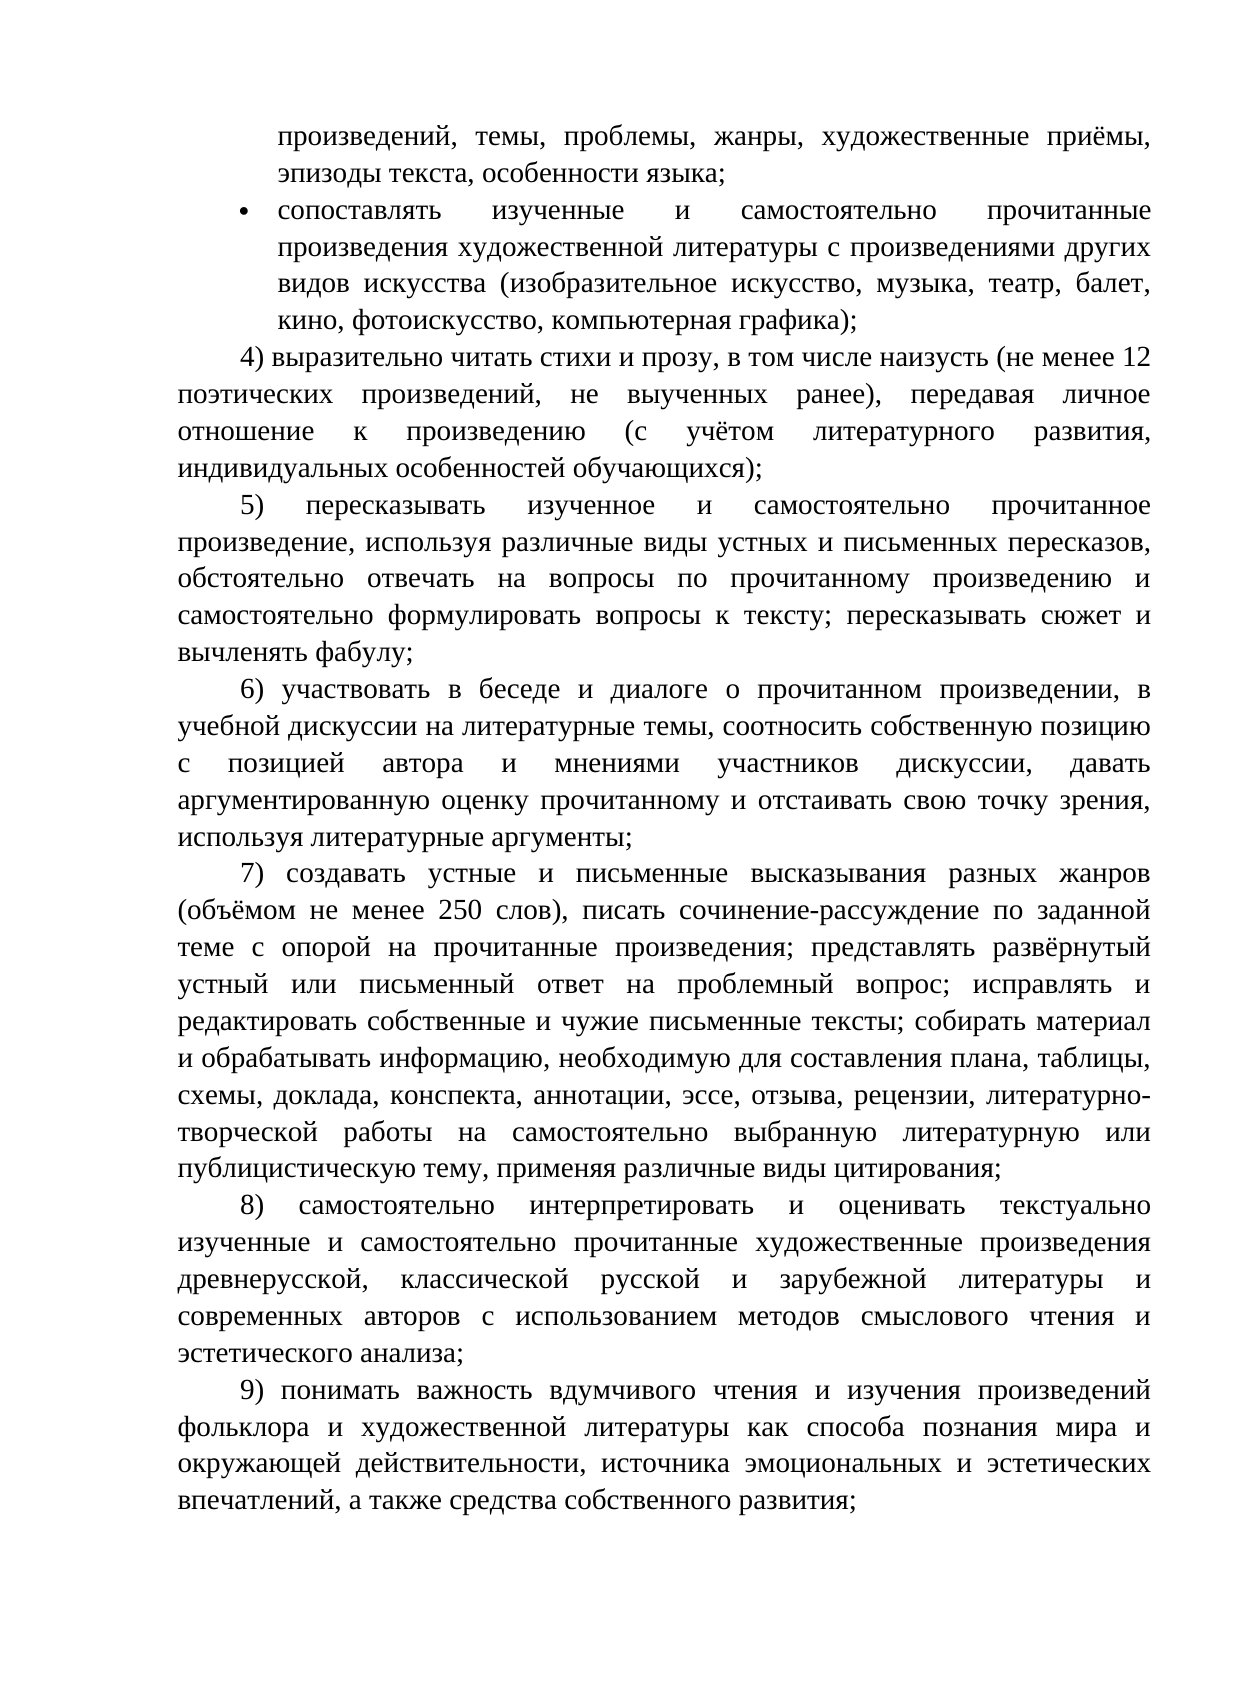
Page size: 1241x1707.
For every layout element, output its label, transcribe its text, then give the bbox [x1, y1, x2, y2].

list сопоставлять изученные и самостоятельно прочитанные произведения художественной литературы с произведениями других видов искусства (изобразительное искусство, музыка, театр, балет, кино, фотоискусство, компьютерная графика); [240, 192, 1152, 336]
text 8) самостоятельно интерпретировать и оценивать текстуально изученные и самостоятельно прочитанные художественные произведения древнерусской, классической русской и зарубежной литературы и современных авторов с использованием методов смыслового чтения и эстетического анализа; [177, 1187, 1152, 1368]
text 4) выразительно читать стихи и прозу, в том числе наизусть (не менее 12 поэтических произведений, не выученных ранее), передавая личное отношение к произведению (с учётом литературного развития, индивидуальных особенностей обучающихся); [177, 339, 1152, 483]
text 6) участвовать в беседе и диалоге о прочитанном произведении, в учебной дискуссии на литературные темы, соотносить собственную позицию с позицией автора и мнениями участников дискуссии, давать аргументированную оценку прочитанному и отстаивать свою точку зрения, используя литературные аргументы; [177, 671, 1152, 852]
text 7) создавать устные и письменные высказывания разных жанров (объёмом не менее 250 слов), писать сочинение-рассуждение по заданной теме с опорой на прочитанные произведения; представлять развёрнутый устный или письменный ответ на проблемный вопрос; исправлять и редактировать собственные и чужие письменные тексты; собирать материал и обрабатывать информацию, необходимую для составления плана, таблицы, схемы, доклада, конспекта, аннотации, эссе, отзыва, рецензии, литературно-творческой работы на самостоятельно выбранную литературную или публицистическую тему, применяя различные виды цитирования; [177, 856, 1152, 1184]
text 5) пересказывать изученное и самостоятельно прочитанное произведение, используя различные виды устных и письменных пересказов, обстоятельно отвечать на вопросы по прочитанному произведению и самостоятельно формулировать вопросы к тексту; пересказывать сюжет и вычленять фабулу; [177, 487, 1152, 668]
text 9) понимать важность вдумчивого чтения и изучения произведений фольклора и художественной литературы как способа познания мира и окружающей действительности, источника эмоциональных и эстетических впечатлений, а также средства собственного развития; [177, 1372, 1152, 1516]
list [240, 118, 1152, 188]
